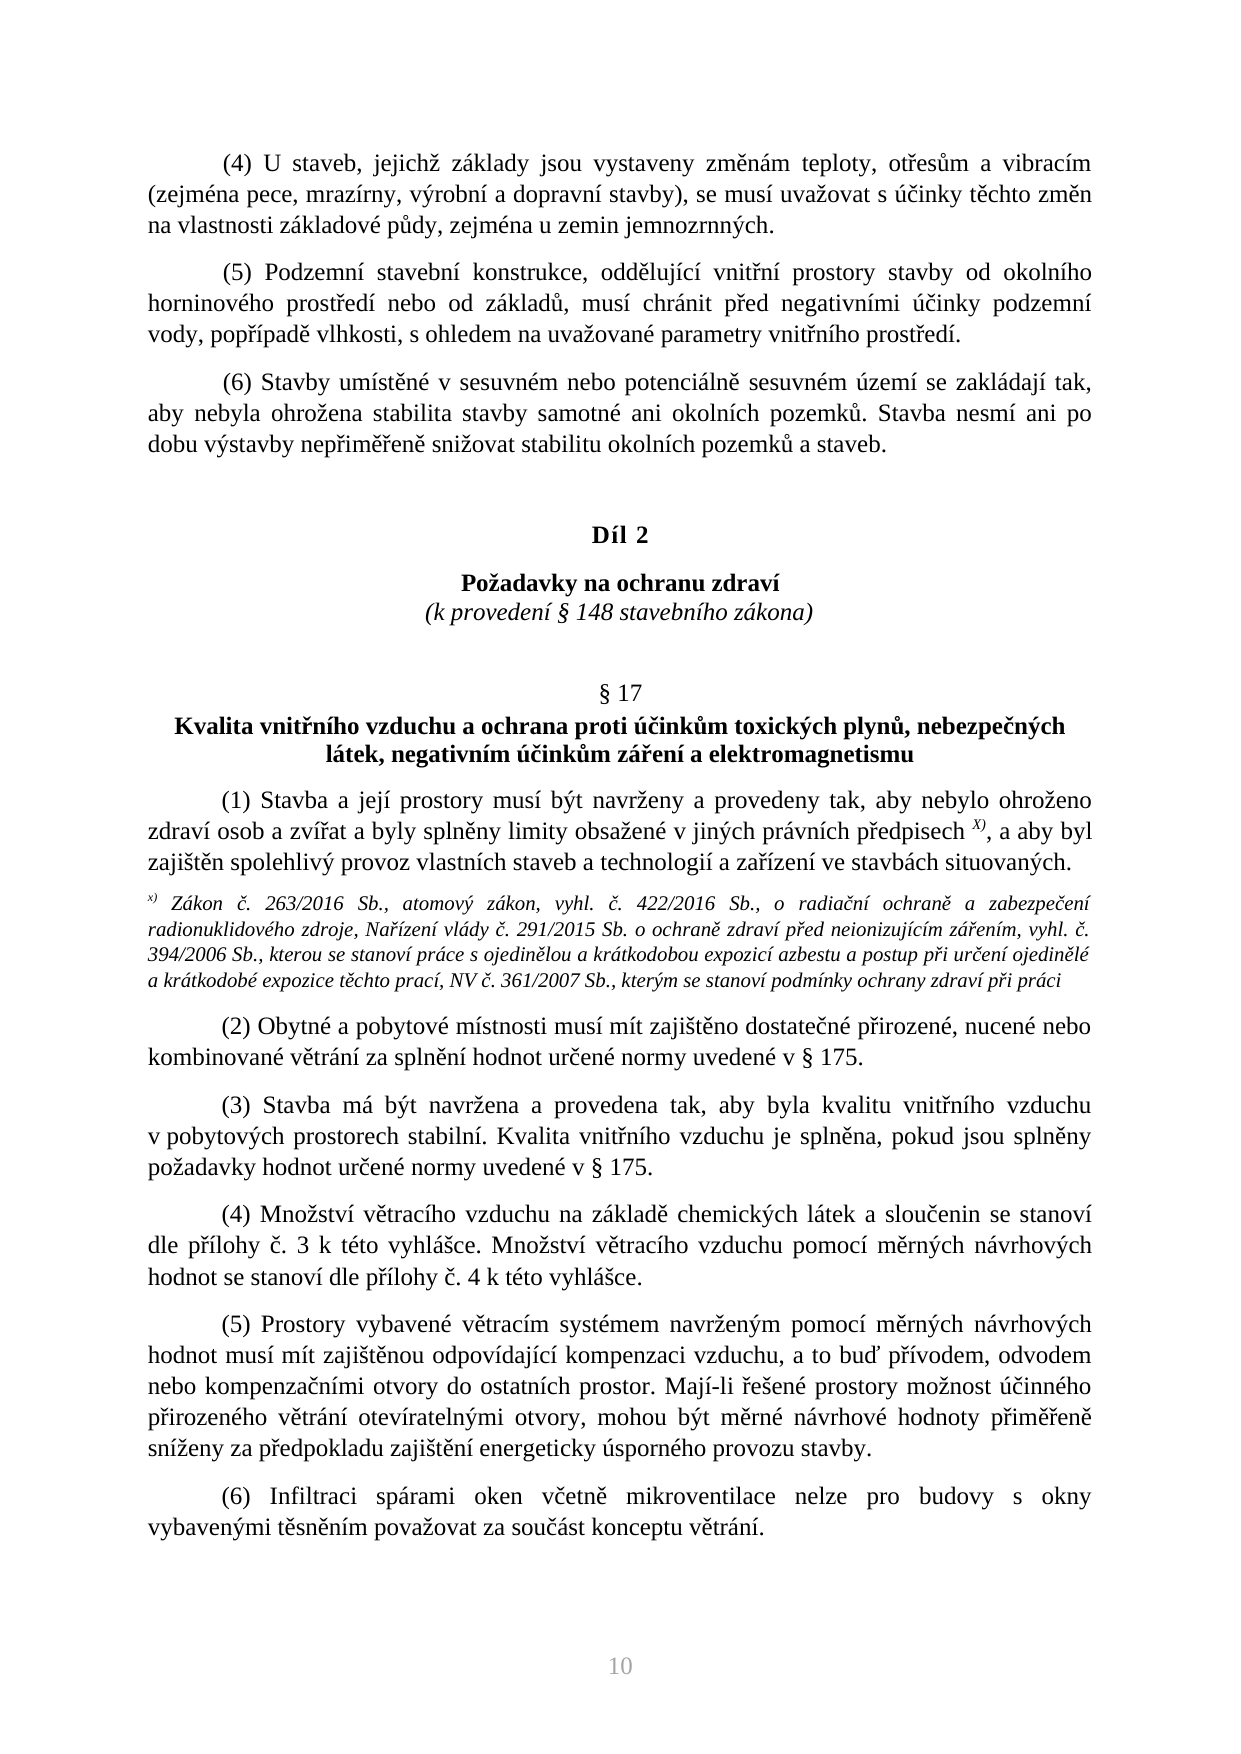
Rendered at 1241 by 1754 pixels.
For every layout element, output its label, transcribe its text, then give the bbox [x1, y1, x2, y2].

text Kvalita vnitřního vzduchu a ochrana proti účinkům toxických plynů, nebezpečných látek, negativním účinkům záření a elektromagnetismu [148, 711, 1093, 768]
text (6) Infiltraci spárami oken včetně mikroventilace nelze pro budovy s okny vybavenými těsněním považovat za součást konceptu větrání. [148, 1481, 1093, 1541]
text x) Zákon č. 263/2016 Sb., atomový zákon, vyhl. č. 422/2016 Sb., o radiační ochraně a zabezpečení radionuklidového zdroje, Nařízení vlády č. 291/2015 Sb. o ochraně zdraví před neionizujícím zářením, vyhl. č. 394/2006 Sb., kterou se stanoví práce s ojedinělou a krátkodobou expozicí azbestu a postup při určení ojedinělé a krátkodobé expozice těchto prací, NV č. 361/2007 Sb., kterým se stanoví podmínky ochrany zdraví při práci [148, 891, 1093, 992]
subtitle (3) Stavba má být navržena a provedena tak, aby byla kvalitu vnitřního vzduchu v pobytových prostorech stabilní. Kvalita vnitřního vzduchu je splněna, pokud jsou splněny požadavky hodnot určené normy uvedené v § 175. [148, 1090, 1093, 1181]
subtitle (4) U staveb, jejichž základy jsou vystaveny změnám teploty, otřesům a vibracím (zejména pece, mrazírny, výrobní a dopravní stavby), se musí uvažovat s účinky těchto změn na vlastnosti základové půdy, zejména u zemin jemnozrnných. [148, 148, 1093, 238]
text (5) Prostory vybavené větracím systémem navrženým pomocí měrných návrhových hodnot musí mít zajištěnou odpovídající kompenzaci vzduchu, a to buď přívodem, odvodem nebo kompenzačními otvory do ostatních prostor. Mají-li řešené prostory možnost účinného přirozeného větrání otevíratelnými otvory, mohou být měrné návrhové hodnoty přiměřeně sníženy za předpokladu zajištění energeticky úsporného provozu stavby. [148, 1309, 1093, 1462]
text § 17 [148, 678, 1093, 706]
subtitle (1) Stavba a její prostory musí být navrženy a provedeny tak, aby nebylo ohroženo zdraví osob a zvířat a byly splněny limity obsažené v jiných právních předpisech X), a aby byl zajištěn spolehlivý provoz vlastních staveb a technologií a zařízení ve stavbách situovaných. [148, 785, 1093, 876]
subtitle (6) Stavby umístěné v sesuvném nebo potenciálně sesuvném území se zakládají tak, aby nebyla ohrožena stabilita stavby samotné ani okolních pozemků. Stavba nesmí ani po dobu výstavby nepřiměřeně snižovat stabilitu okolních pozemků a staveb. [148, 367, 1093, 458]
subtitle (5) Podzemní stavební konstrukce, oddělující vnitřní prostory stavby od okolního horninového prostředí nebo od základů, musí chránit před negativními účinky podzemní vody, popřípadě vlhkosti, s ohledem na uvažované parametry vnitřního prostředí. [148, 257, 1093, 348]
subtitle Díl 2 [148, 521, 1093, 549]
text Požadavky na ochranu zdraví [148, 568, 1093, 597]
text (2) Obytné a pobytové místnosti musí mít zajištěno dostatečné přirozené, nucené nebo kombinované větrání za splnění hodnot určené normy uvedené v § 175. [148, 1011, 1093, 1071]
text (k provedení § 148 stavebního zákona) [148, 597, 1093, 626]
text (4) Množství větracího vzduchu na základě chemických látek a sloučenin se stanoví dle přílohy č. 3 k této vyhlášce. Množství větracího vzduchu pomocí měrných návrhových hodnot se stanoví dle přílohy č. 4 k této vyhlášce. [148, 1199, 1093, 1290]
